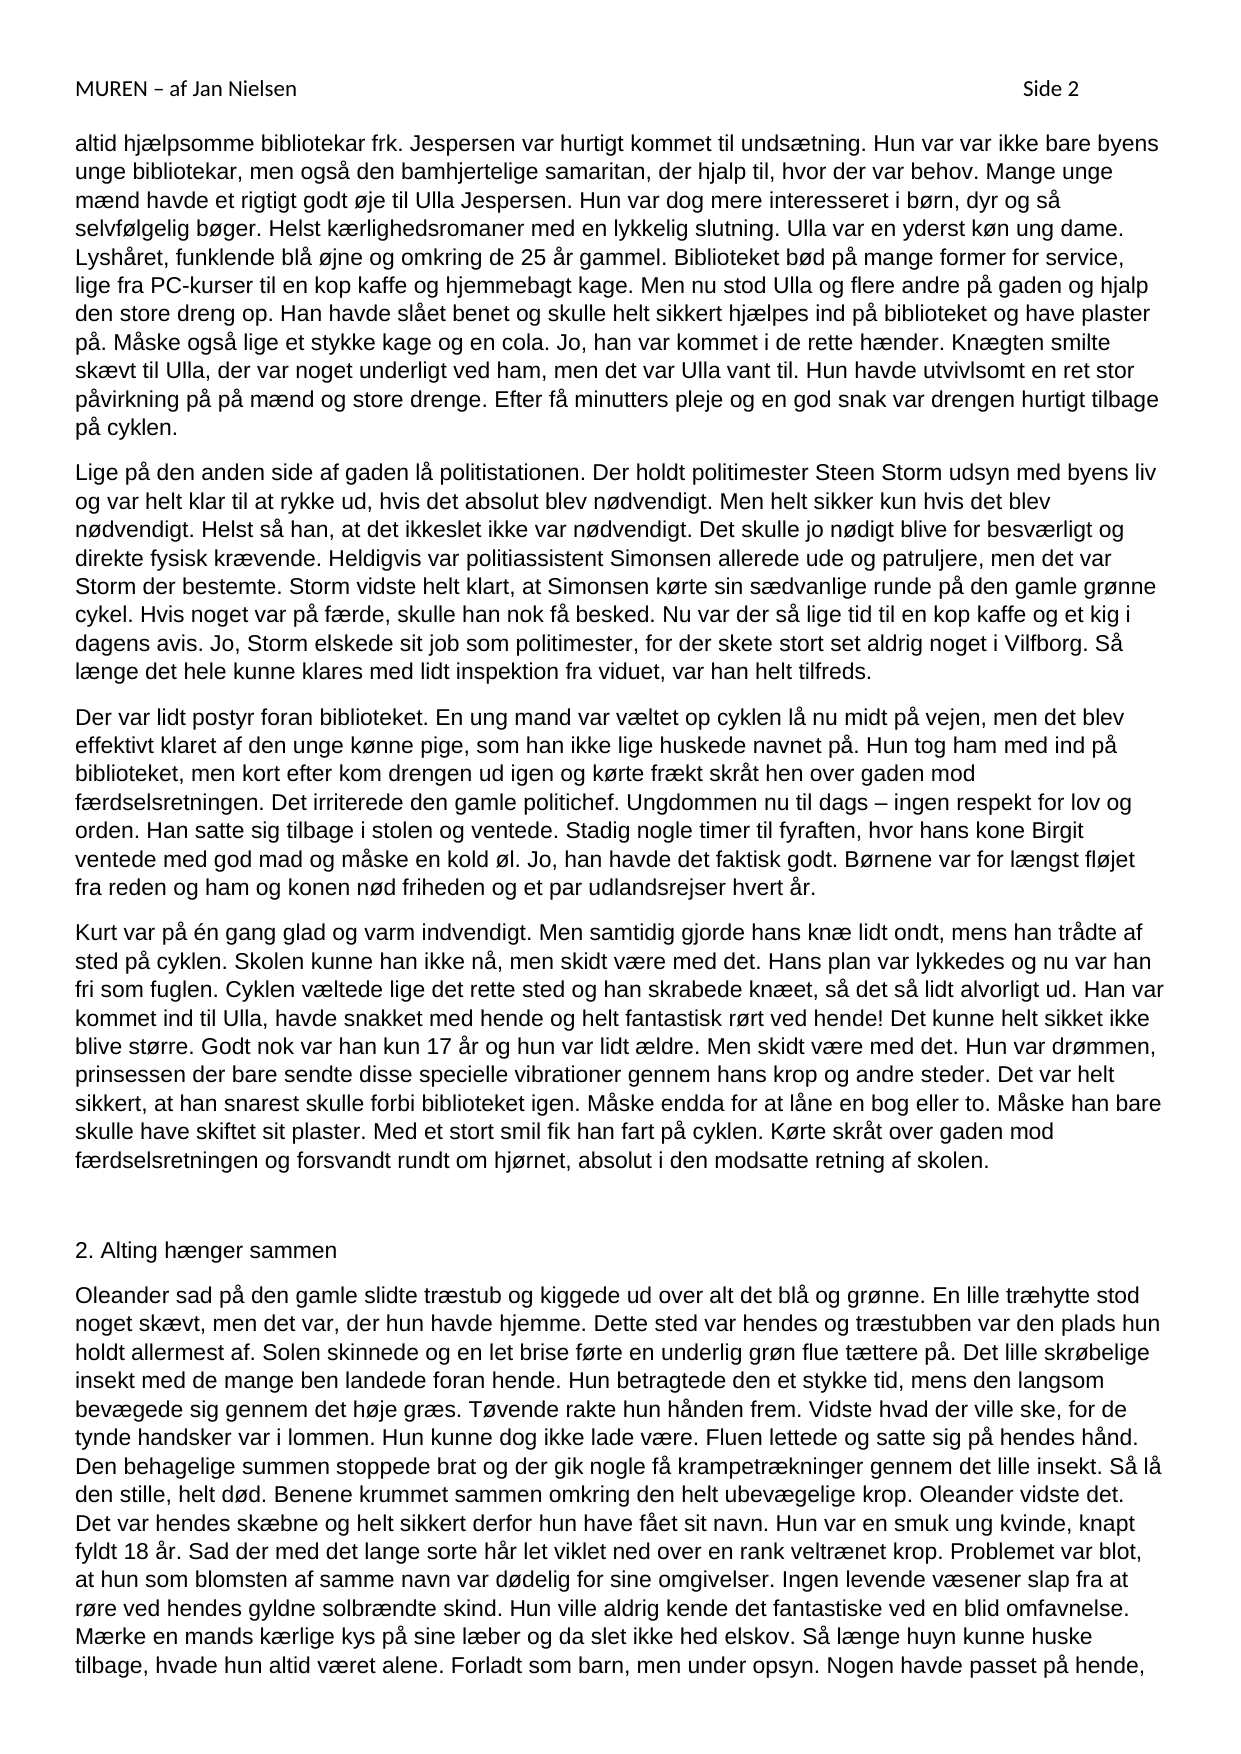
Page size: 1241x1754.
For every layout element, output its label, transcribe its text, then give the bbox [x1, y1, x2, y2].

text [75, 130, 1165, 441]
text Kurt var på én gang glad og varm indvendigt. Men samtidig gjorde hans knæ lidt ondt, mens han trådte af sted på cyklen. Skolen kunne han ikke nå, men skidt være med det. Hans plan var lykkedes og nu var han fri som fuglen. Cyklen væltede lige det rette sted og han skrabede knæet, så det så lidt alvorligt ud. Han var kommet ind til Ulla, havde snakket med hende og helt fantastisk rørt ved hende! Det kunne helt sikket ikke blive større. Godt nok var han kun 17 år og hun var lidt ældre. Men skidt være med det. Hun var drømmen, prinsessen der bare sendte disse specielle vibrationer gennem hans krop og andre steder. Det var helt sikkert, at han snarest skulle forbi biblioteket igen. Måske endda for at låne en bog eller to. Måske han bare skulle have skiftet sit plaster. Med et stort smil fik han fart på cyklen. Kørte skråt over gaden mod færdselsretningen og forsvandt rundt om hjørnet, absolut i den modsatte retning af skolen. [75, 919, 1165, 1173]
text 2. Alting hænger sammen [75, 1237, 1165, 1263]
text Lige på den anden side af gaden lå politistationen. Der holdt politimester Steen Storm udsyn med byens liv og var helt klar til at rykke ud, hvis det absolut blev nødvendigt. Men helt sikker kun hvis det blev nødvendigt. Helst så han, at det ikkeslet ikke var nødvendigt. Det skulle jo nødigt blive for besværligt og direkte fysisk krævende. Heldigvis var politiassistent Simonsen allerede ude og patruljere, men det var Storm der bestemte. Storm vidste helt klart, at Simonsen kørte sin sædvanlige runde på den gamle grønne cykel. Hvis noget var på færde, skulle han nok få besked. Nu var der så lige tid til en kop kaffe og et kig i dagens avis. Jo, Storm elskede sit job som politimester, for der skete stort set aldrig noget i Vilfborg. Så længe det hele kunne klares med lidt inspektion fra viduet, var han helt tilfreds. [75, 459, 1165, 685]
text Der var lidt postyr foran biblioteket. En ung mand var væltet op cyklen lå nu midt på vejen, men det blev effektivt klaret af den unge kønne pige, som han ikke lige huskede navnet på. Hun tog ham med ind på biblioteket, men kort efter kom drengen ud igen og kørte frækt skråt hen over gaden mod færdselsretningen. Det irriterede den gamle politichef. Ungdommen nu til dags – ingen respekt for lov og orden. Han satte sig tilbage i stolen og ventede. Stadig nogle timer til fyraften, hvor hans kone Birgit ventede med god mad og måske en kold øl. Jo, han havde det faktisk godt. Børnene var for længst fløjet fra reden og ham og konen nød friheden og et par udlandsrejser hvert år. [75, 703, 1165, 900]
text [75, 1282, 1165, 1678]
